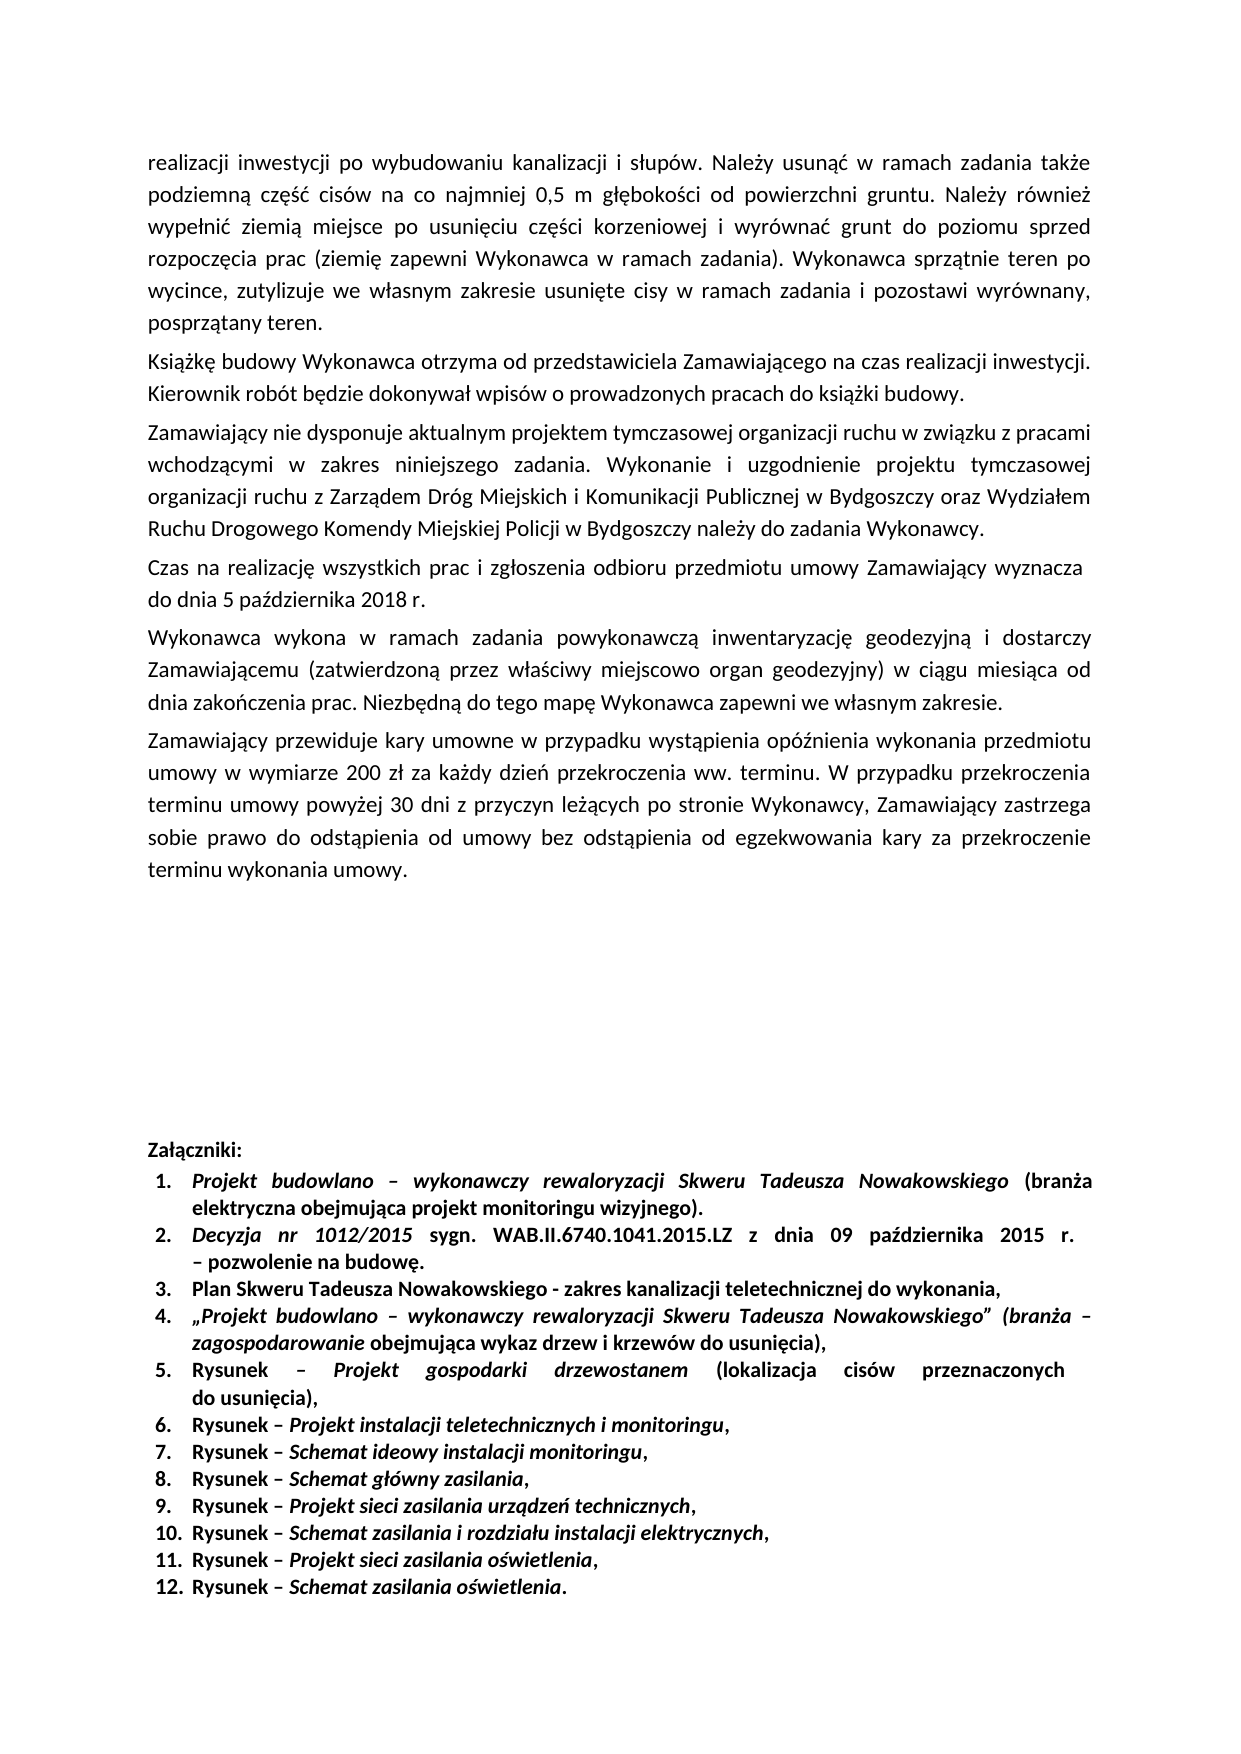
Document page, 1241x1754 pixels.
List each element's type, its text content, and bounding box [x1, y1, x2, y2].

list „Projekt budowlano – wykonawczy rewaloryzacji Skweru Tadeusza Nowakowskiego” (branża – zagospodarowanie obejmująca wykaz drzew i krzewów do usunięcia), [155, 1302, 1093, 1356]
text Zamawiający przewiduje kary umowne w przypadku wystąpienia opóźnienia wykonania przedmiotu umowy w wymiarze 200 zł za każdy dzień przekroczenia ww. terminu. W przypadku przekroczenia terminu umowy powyżej 30 dni z przyczyn leżących po stronie Wykonawcy, Zamawiający zastrzega sobie prawo do odstąpienia od umowy bez odstąpienia od egzekwowania kary za przekroczenie terminu wykonania umowy. [148, 726, 1093, 883]
list Plan Skweru Tadeusza Nowakowskiego - zakres kanalizacji teletechnicznej do wykonania, [155, 1275, 1093, 1302]
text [148, 148, 1093, 337]
list Rysunek – Projekt instalacji teletechnicznych i monitoringu, [155, 1410, 1093, 1437]
list Projekt budowlano – wykonawczy rewaloryzacji Skweru Tadeusza Nowakowskiego (branża elektryczna obejmująca projekt monitoringu wizyjnego). [155, 1167, 1093, 1221]
list Rysunek – Projekt sieci zasilania urządzeń technicznych, [155, 1492, 1093, 1519]
text Czas na realizację wszystkich prac i zgłoszenia odbioru przedmiotu umowy Zamawiający wyznacza do dnia 5 października 2018 r. [148, 553, 1093, 613]
text Książkę budowy Wykonawca otrzyma od przedstawiciela Zamawiającego na czas realizacji inwestycji. Kierownik robót będzie dokonywał wpisów o prowadzonych pracach do książki budowy. [148, 347, 1093, 407]
list Rysunek – Schemat ideowy instalacji monitoringu, [155, 1437, 1093, 1464]
list Rysunek – Projekt sieci zasilania oświetlenia, [155, 1546, 1093, 1573]
list Rysunek – Schemat zasilania oświetlenia. [155, 1573, 1093, 1600]
list Rysunek – Projekt gospodarki drzewostanem (lokalizacja cisów przeznaczonych do usunięcia), [155, 1356, 1093, 1410]
text Zamawiający nie dysponuje aktualnym projektem tymczasowej organizacji ruchu w związku z pracami wchodzącymi w zakres niniejszego zadania. Wykonanie i uzgodnienie projektu tymczasowej organizacji ruchu z Zarządem Dróg Miejskich i Komunikacji Publicznej w Bydgoszczy oraz Wydziałem Ruchu Drogowego Komendy Miejskiej Policji w Bydgoszczy należy do zadania Wykonawcy. [148, 418, 1093, 542]
list Decyzja nr 1012/2015 sygn. WAB.II.6740.1041.2015.LZ z dnia 09 października 2015 r. – pozwolenie na budowę. [155, 1221, 1093, 1275]
list Rysunek – Schemat główny zasilania, [155, 1464, 1093, 1492]
list Rysunek – Schemat zasilania i rozdziału instalacji elektrycznych, [155, 1519, 1093, 1546]
text Załączniki: [148, 1136, 1093, 1163]
text Wykonawca wykona w ramach zadania powykonawczą inwentaryzację geodezyjną i dostarczy Zamawiającemu (zatwierdzoną przez właściwy miejscowo organ geodezyjny) w ciągu miesiąca od dnia zakończenia prac. Niezbędną do tego mapę Wykonawca zapewni we własnym zakresie. [148, 623, 1093, 716]
